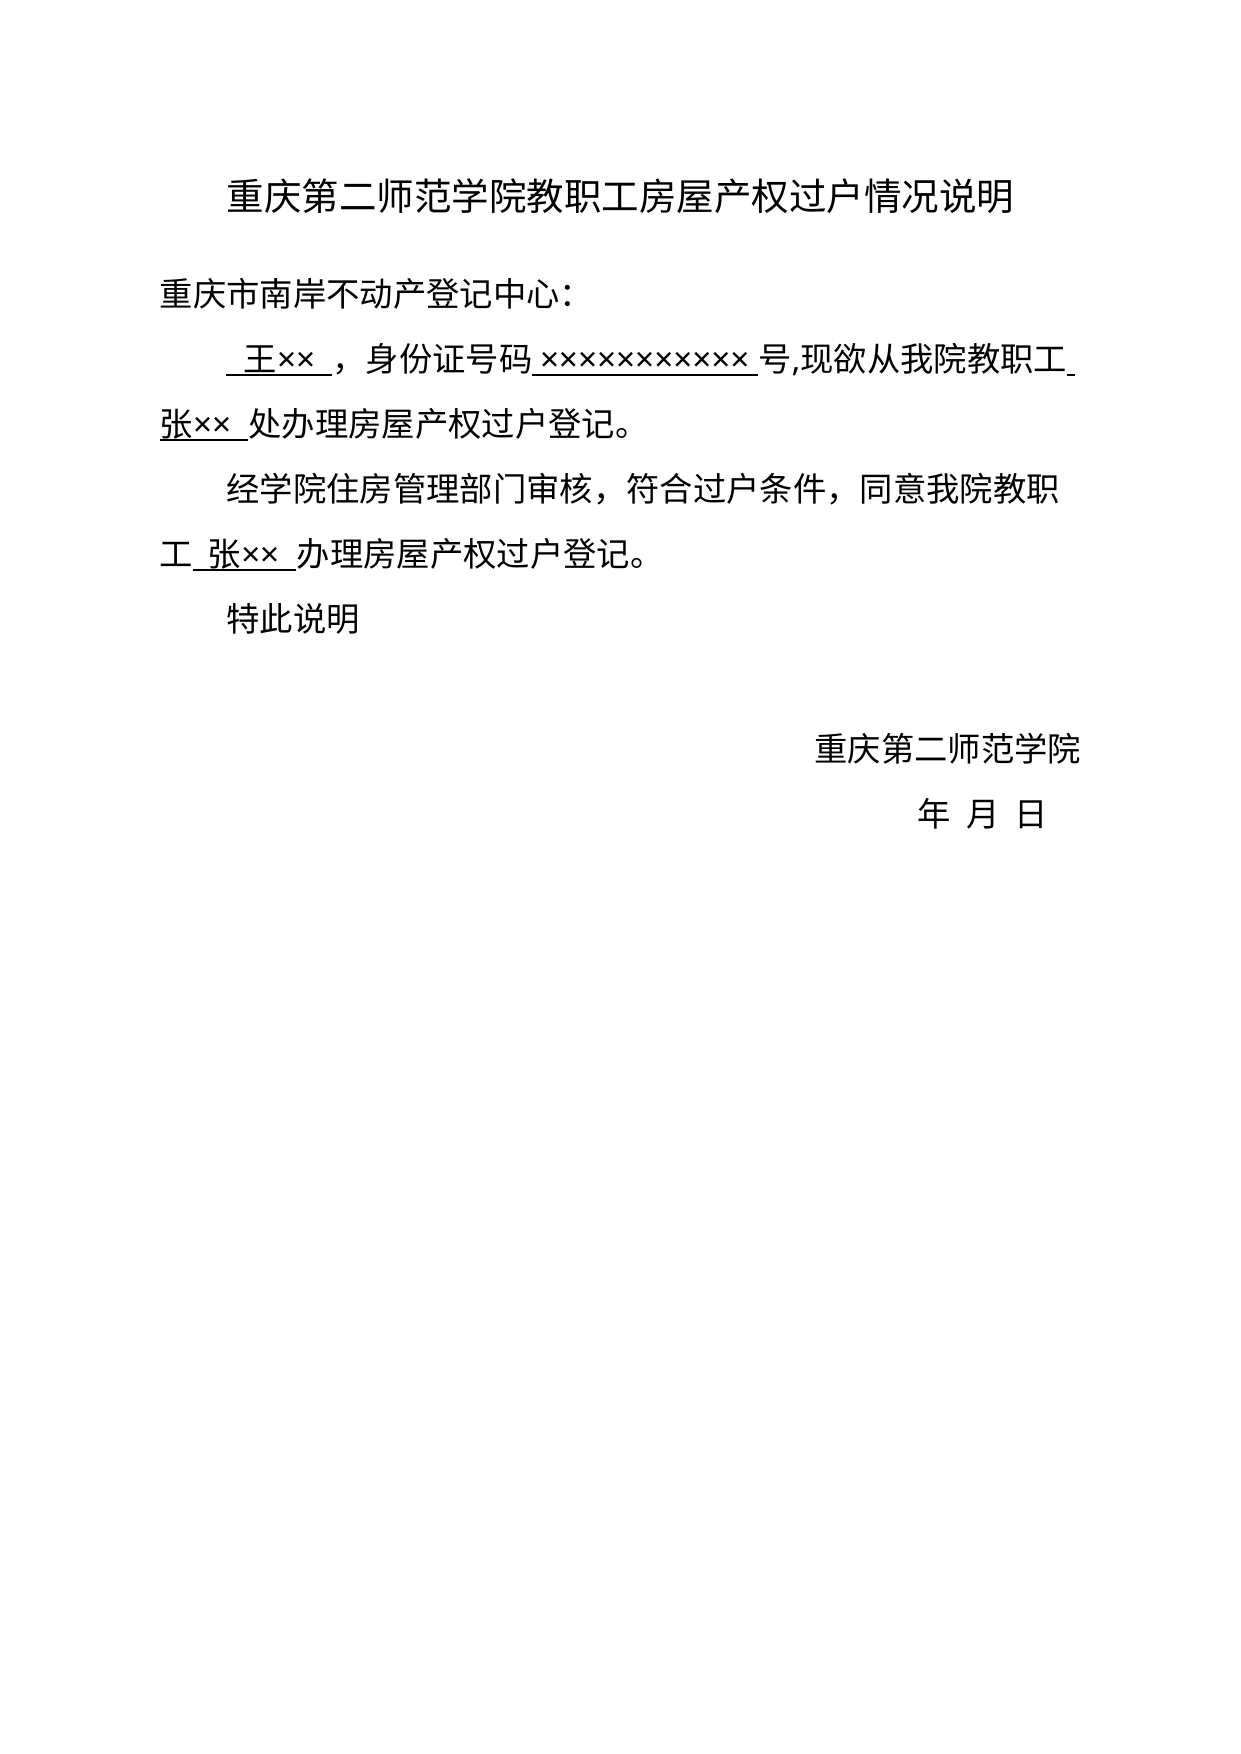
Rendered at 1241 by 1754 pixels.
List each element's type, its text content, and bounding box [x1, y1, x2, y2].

text 重庆第二师范学院教职工房屋产权过户情况说明 [159, 162, 1081, 227]
text 王×× ，身份证号码 ××××××××××× 号,现欲从我院教职工 张×× 处办理房屋产权过户登记。 [159, 324, 1081, 454]
text 特此说明 [159, 584, 1081, 649]
text 重庆市南岸不动产登记中心： [159, 259, 1081, 324]
text 年 月 日 [159, 779, 1047, 844]
text 重庆第二师范学院 [159, 714, 1081, 779]
text 经学院住房管理部门审核，符合过户条件，同意我院教职工 张×× 办理房屋产权过户登记。 [159, 454, 1081, 584]
